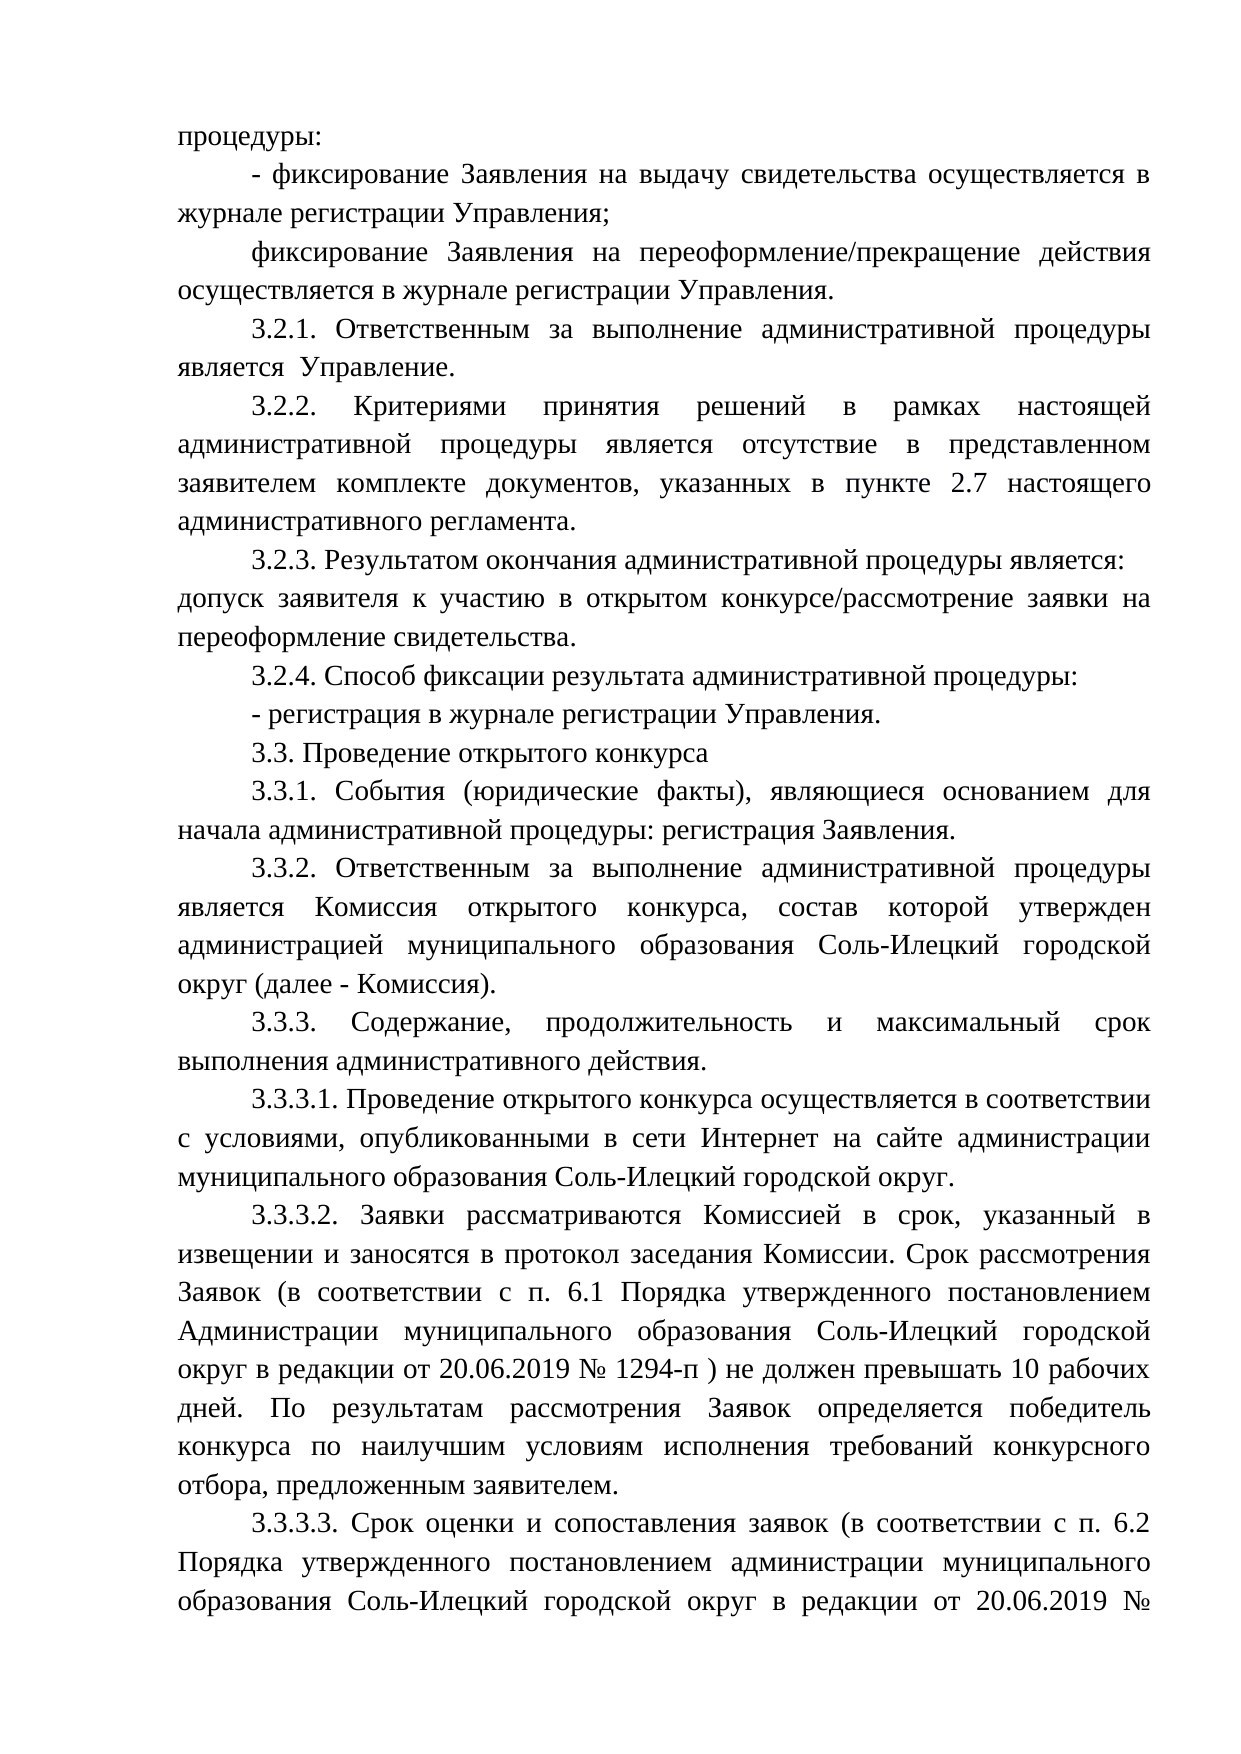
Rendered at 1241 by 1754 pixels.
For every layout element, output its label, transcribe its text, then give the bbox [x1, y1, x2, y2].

text фиксирование Заявления на переоформление/прекращение действия осуществляется в журнале регистрации Управления. [177, 234, 1152, 306]
text 3.3. Проведение открытого конкурса [177, 735, 1152, 768]
text 3.3.2. Ответственным за выполнение административной процедуры является Комиссия открытого конкурса, состав которой утвержден администрацией муниципального образования Соль-Илецкий городской округ (далее - Комиссия). [177, 850, 1152, 999]
text допуск заявителя к участию в открытом конкурсе/рассмотрение заявки на переоформление свидетельства. [177, 581, 1152, 653]
text 3.2.2. Критериями принятия решений в рамках настоящей административной процедуры является отсутствие в представленном заявителем комплекте документов, указанных в пункте 2.7 настоящего административного регламента. [177, 388, 1152, 537]
text 3.2.4. Способ фиксации результата административной процедуры: [177, 658, 1152, 691]
text 3.2.3. Результатом окончания административной процедуры является: [177, 542, 1152, 576]
text 3.3.1. События (юридические факты), являющиеся основанием для начала административной процедуры: регистрация Заявления. [177, 773, 1152, 845]
text 3.3.3.1. Проведение открытого конкурса осуществляется в соответствии с условиями, опубликованными в сети Интернет на сайте администрации муниципального образования Соль-Илецкий городской округ. [177, 1082, 1152, 1192]
text 3.2.1. Ответственным за выполнение административной процедуры является Управление. [177, 311, 1152, 383]
text 3.3.3.2. Заявки рассматриваются Комиссией в срок, указанный в извещении и заносятся в протокол заседания Комиссии. Срок рассмотрения Заявок (в соответствии с п. 6.1 Порядка утвержденного постановлением Администрации муниципального образования Соль-Илецкий городской округ в редакции от 20.06.2019 № 1294-п ) не должен превышать 10 рабочих дней. По результатам рассмотрения Заявок определяется победитель конкурса по наилучшим условиям исполнения требований конкурсного отбора, предложенным заявителем. [177, 1197, 1152, 1501]
text - фиксирование Заявления на выдачу свидетельства осуществляется в журнале регистрации Управления; [177, 157, 1152, 229]
text - регистрация в журнале регистрации Управления. [177, 696, 1152, 730]
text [177, 118, 1152, 152]
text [177, 1506, 1152, 1616]
text 3.3.3. Содержание, продолжительность и максимальный срок выполнения административного действия. [177, 1004, 1152, 1077]
